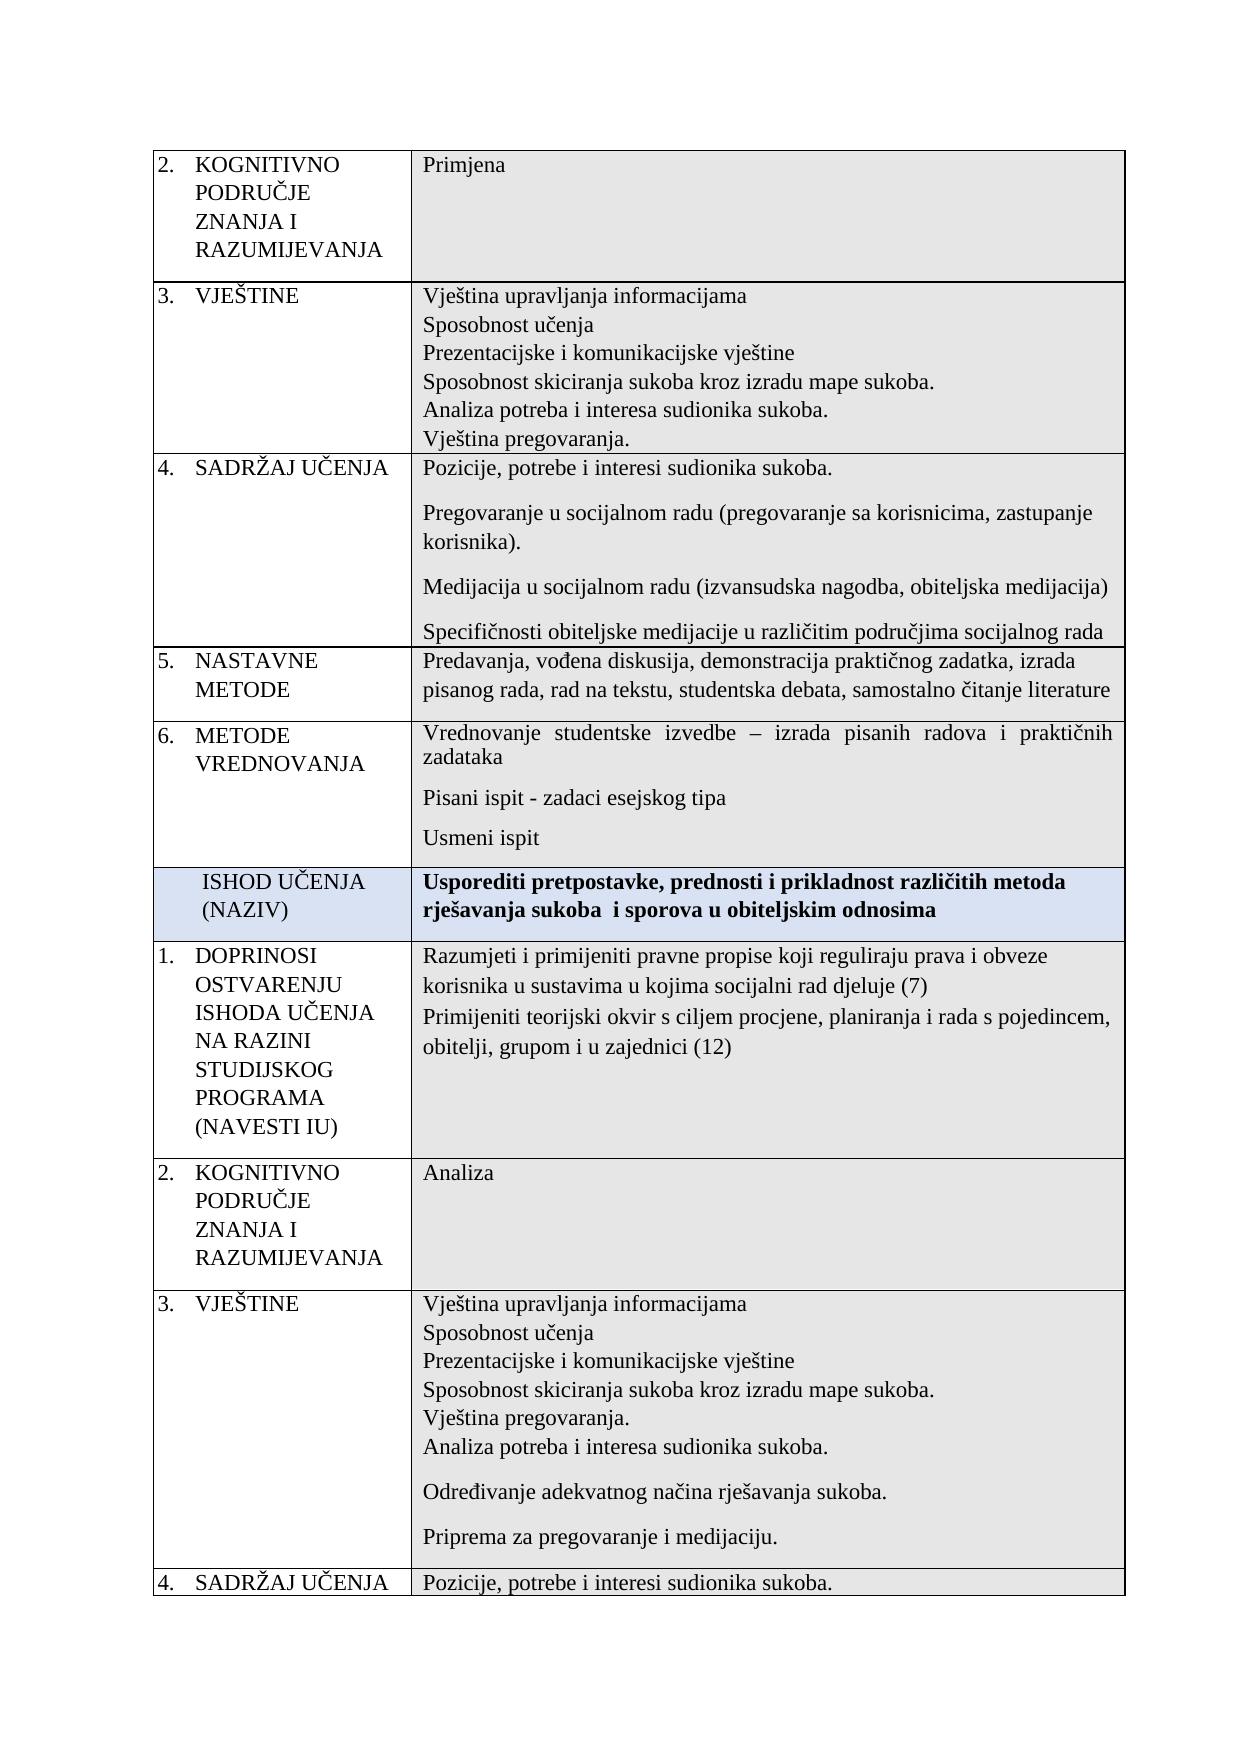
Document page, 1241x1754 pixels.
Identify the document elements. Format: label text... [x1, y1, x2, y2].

table_cell METODE VREDNOVANJA [154, 722, 411, 867]
table_cell SADRŽAJ UČENJA [154, 454, 411, 646]
table_cell NASTAVNE METODE [154, 648, 411, 721]
table_cell SADRŽAJ UČENJA [154, 1569, 411, 1595]
table_cell Usporediti pretpostavke, prednosti i prikladnost različitih metoda rješavanja sukoba i sporova u obiteljskim odnosima [412, 868, 1124, 941]
table_cell Vrednovanje studentske izvedbe – izrada pisanih radova i praktičnih zadataka Pisani ispit - zadaci esejskog tipa Usmeni ispit [412, 722, 1124, 867]
table_cell Razumjeti i primijeniti pravne propise koji reguliraju prava i obveze korisnika u sustavima u kojima socijalni rad djeluje (7) Primijeniti teorijski okvir s ciljem procjene, planiranja i rada s pojedincem, obitelji, grupom i u zajednici (12) [412, 942, 1124, 1158]
table_cell DOPRINOSI OSTVARENJU ISHODA UČENJA NA RAZINI STUDIJSKOG PROGRAMA (NAVESTI IU) [154, 942, 411, 1158]
table_cell KOGNITIVNO PODRUČJE ZNANJA I RAZUMIJEVANJA [154, 1159, 411, 1289]
table_cell Analiza [412, 1159, 1124, 1289]
table_cell Predavanja, vođena diskusija, demonstracija praktičnog zadatka, izrada pisanog rada, rad na tekstu, studentska debata, samostalno čitanje literature [412, 648, 1124, 721]
table_cell VJEŠTINE [154, 283, 411, 453]
table_cell Primjena [412, 151, 1124, 281]
table_cell Vještina upravljanja informacijama Sposobnost učenja Prezentacijske i komunikacijske vještine Sposobnost skiciranja sukoba kroz izradu mape sukoba. Vještina pregovaranja. Analiza potreba i interesa sudionika sukoba. Određivanje adekvatnog načina rješavanja sukoba. Priprema za pregovaranje i medijaciju. [412, 1291, 1124, 1568]
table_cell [412, 1569, 1124, 1595]
table_cell Pozicije, potrebe i interesi sudionika sukoba. Pregovaranje u socijalnom radu (pregovaranje sa korisnicima, zastupanje korisnika). Medijacija u socijalnom radu (izvansudska nagodba, obiteljska medijacija) Specifičnosti obiteljske medijacije u različitim područjima socijalnog rada [412, 454, 1124, 646]
table_cell ISHOD UČENJA (NAZIV) [154, 868, 411, 941]
table_cell VJEŠTINE [154, 1291, 411, 1568]
table_cell KOGNITIVNO PODRUČJE ZNANJA I RAZUMIJEVANJA [154, 151, 411, 281]
table_cell Vještina upravljanja informacijama Sposobnost učenja Prezentacijske i komunikacijske vještine Sposobnost skiciranja sukoba kroz izradu mape sukoba. Analiza potreba i interesa sudionika sukoba. Vještina pregovaranja. [412, 283, 1124, 453]
